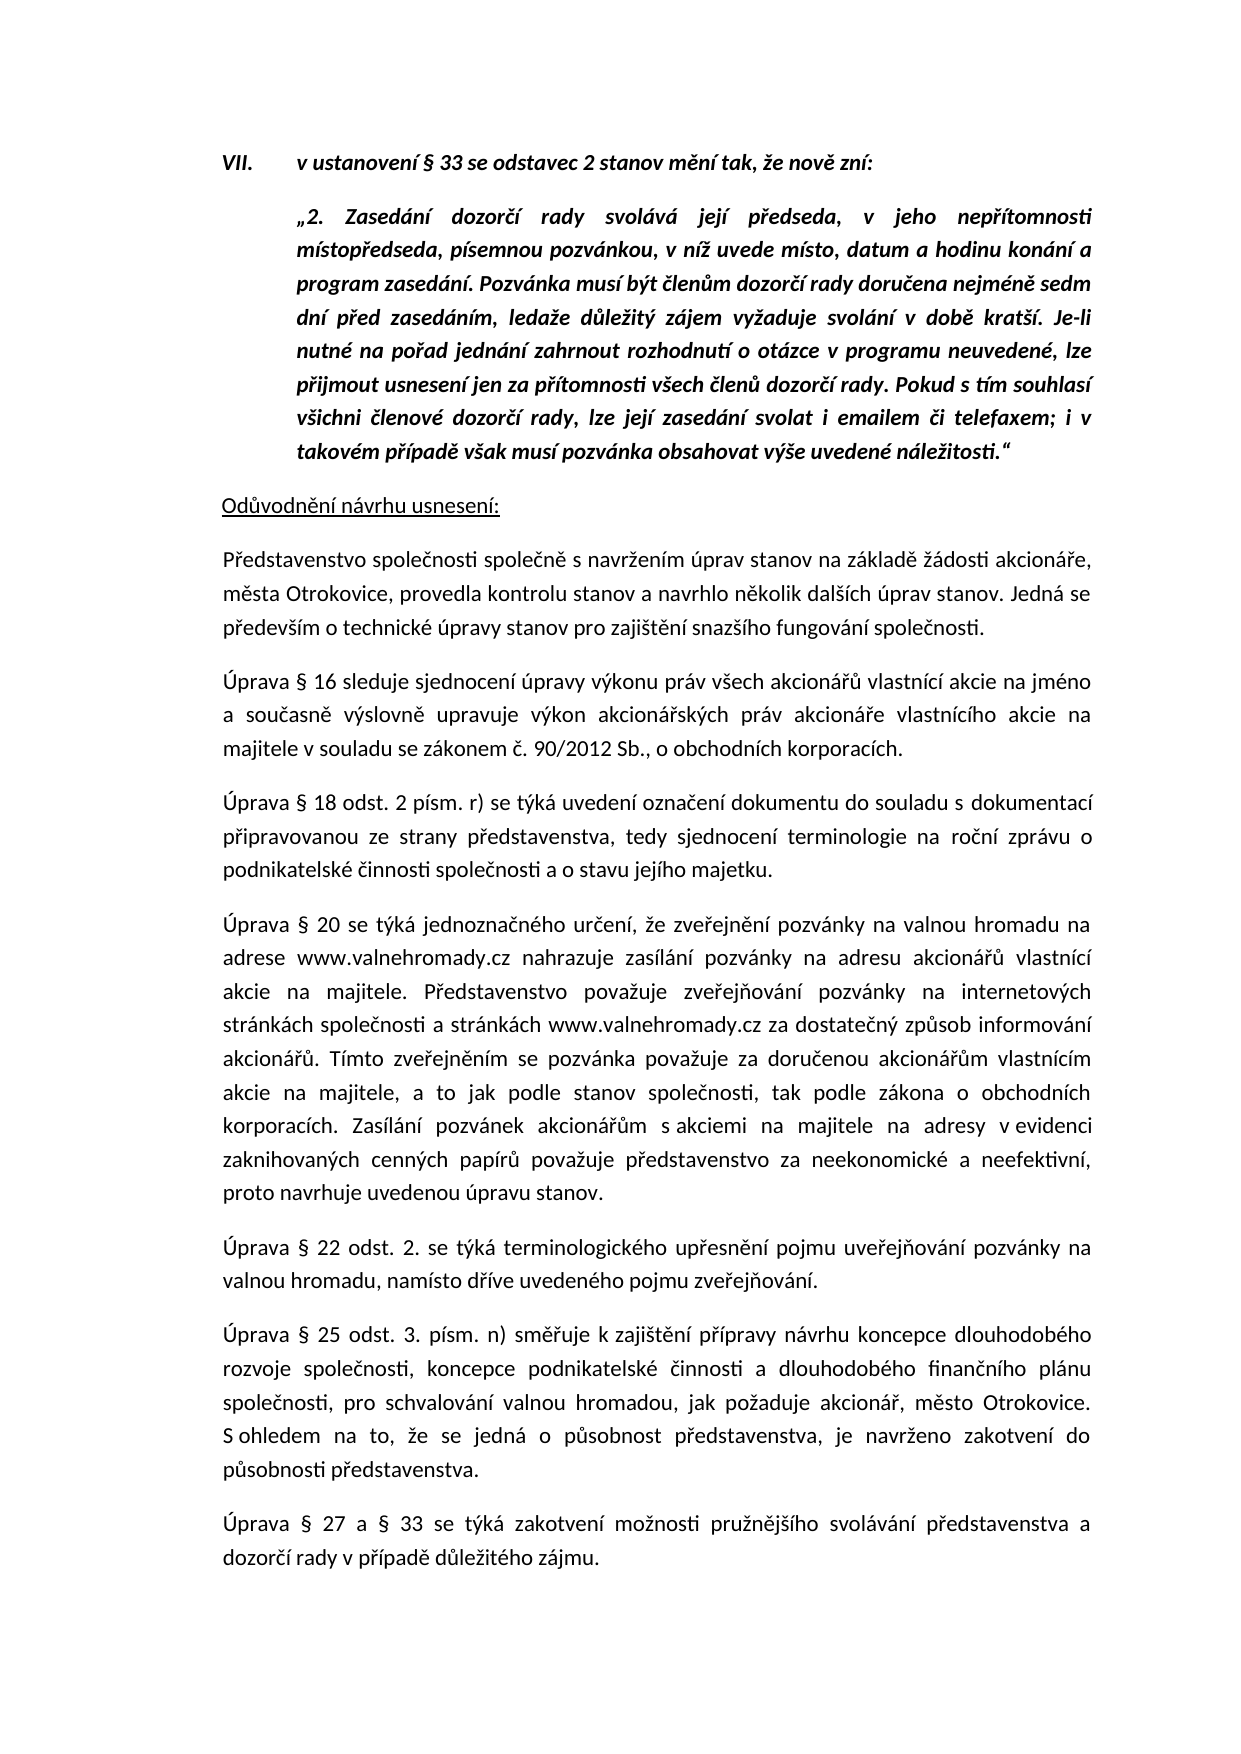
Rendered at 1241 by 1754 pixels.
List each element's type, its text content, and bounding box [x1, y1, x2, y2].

text Úprava § 22 odst. 2. se týká terminologického upřesnění pojmu uveřejňování pozvánky na valnou hromadu, namísto dříve uvedeného pojmu zveřejňování. [223, 1233, 1093, 1294]
text Úprava § 20 se týká jednoznačného určení, že zveřejnění pozvánky na valnou hromadu na adrese www.valnehromady.cz nahrazuje zasílání pozvánky na adresu akcionářů vlastnící akcie na majitele. Představenstvo považuje zveřejňování pozvánky na internetových stránkách společnosti a stránkách www.valnehromady.cz za dostatečný způsob informování akcionářů. Tímto zveřejněním se pozvánka považuje za doručenou akcionářům vlastnícím akcie na majitele, a to jak podle stanov společnosti, tak podle zákona o obchodních korporacích. Zasílání pozvánek akcionářům s akciemi na majitele na adresy v evidenci zaknihovaných cenných papírů považuje představenstvo za neekonomické a neefektivní, proto navrhuje uvedenou úpravu stanov. [223, 910, 1093, 1206]
text Úprava § 16 sleduje sjednocení úpravy výkonu práv všech akcionářů vlastnící akcie na jméno a současně výslovně upravuje výkon akcionářských práv akcionáře vlastnícího akcie na majitele v souladu se zákonem č. 90/2012 Sb., o obchodních korporacích. [223, 667, 1093, 762]
text Úprava § 18 odst. 2 písm. r) se týká uvedení označení dokumentu do souladu s dokumentací připravovanou ze strany představenstva, tedy sjednocení terminologie na roční zprávu o podnikatelské činnosti společnosti a o stavu jejího majetku. [223, 788, 1093, 884]
text „2. Zasedání dozorčí rady svolává její předseda, v jeho nepřítomnosti místopředseda, písemnou pozvánkou, v níž uvede místo, datum a hodinu konání a program zasedání. Pozvánka musí být členům dozorčí rady doručena nejméně sedm dní před zasedáním, ledaže důležitý zájem vyžaduje svolání v době kratší. Je-li nutné na pořad jednání zahrnout rozhodnutí o otázce v programu neuvedené, lze přijmout usnesení jen za přítomnosti všech členů dozorčí rady. Pokud s tím souhlasí všichni členové dozorčí rady, lze její zasedání svolat i emailem či telefaxem; i v takovém případě však musí pozvánka obsahovat výše uvedené náležitosti.“ [296, 202, 1093, 465]
text Představenstvo společnosti společně s navržením úprav stanov na základě žádosti akcionáře, města Otrokovice, provedla kontrolu stanov a navrhlo několik dalších úprav stanov. Jedná se především o technické úpravy stanov pro zajištění snazšího fungování společnosti. [223, 546, 1093, 641]
text Odůvodnění návrhu usnesení: [221, 491, 1093, 519]
text Úprava § 25 odst. 3. písm. n) směřuje k zajištění přípravy návrhu koncepce dlouhodobého rozvoje společnosti, koncepce podnikatelské činnosti a dlouhodobého finančního plánu společnosti, pro schvalování valnou hromadou, jak požaduje akcionář, město Otrokovice. S ohledem na to, že se jedná o působnost představenstva, je navrženo zakotvení do působnosti představenstva. [223, 1321, 1093, 1483]
text Úprava § 27 a § 33 se týká zakotvení možnosti pružnějšího svolávání představenstva a dozorčí rady v případě důležitého zájmu. [223, 1509, 1093, 1571]
list v ustanovení § 33 se odstavec 2 stanov mění tak, že nově zní: [221, 148, 1093, 176]
